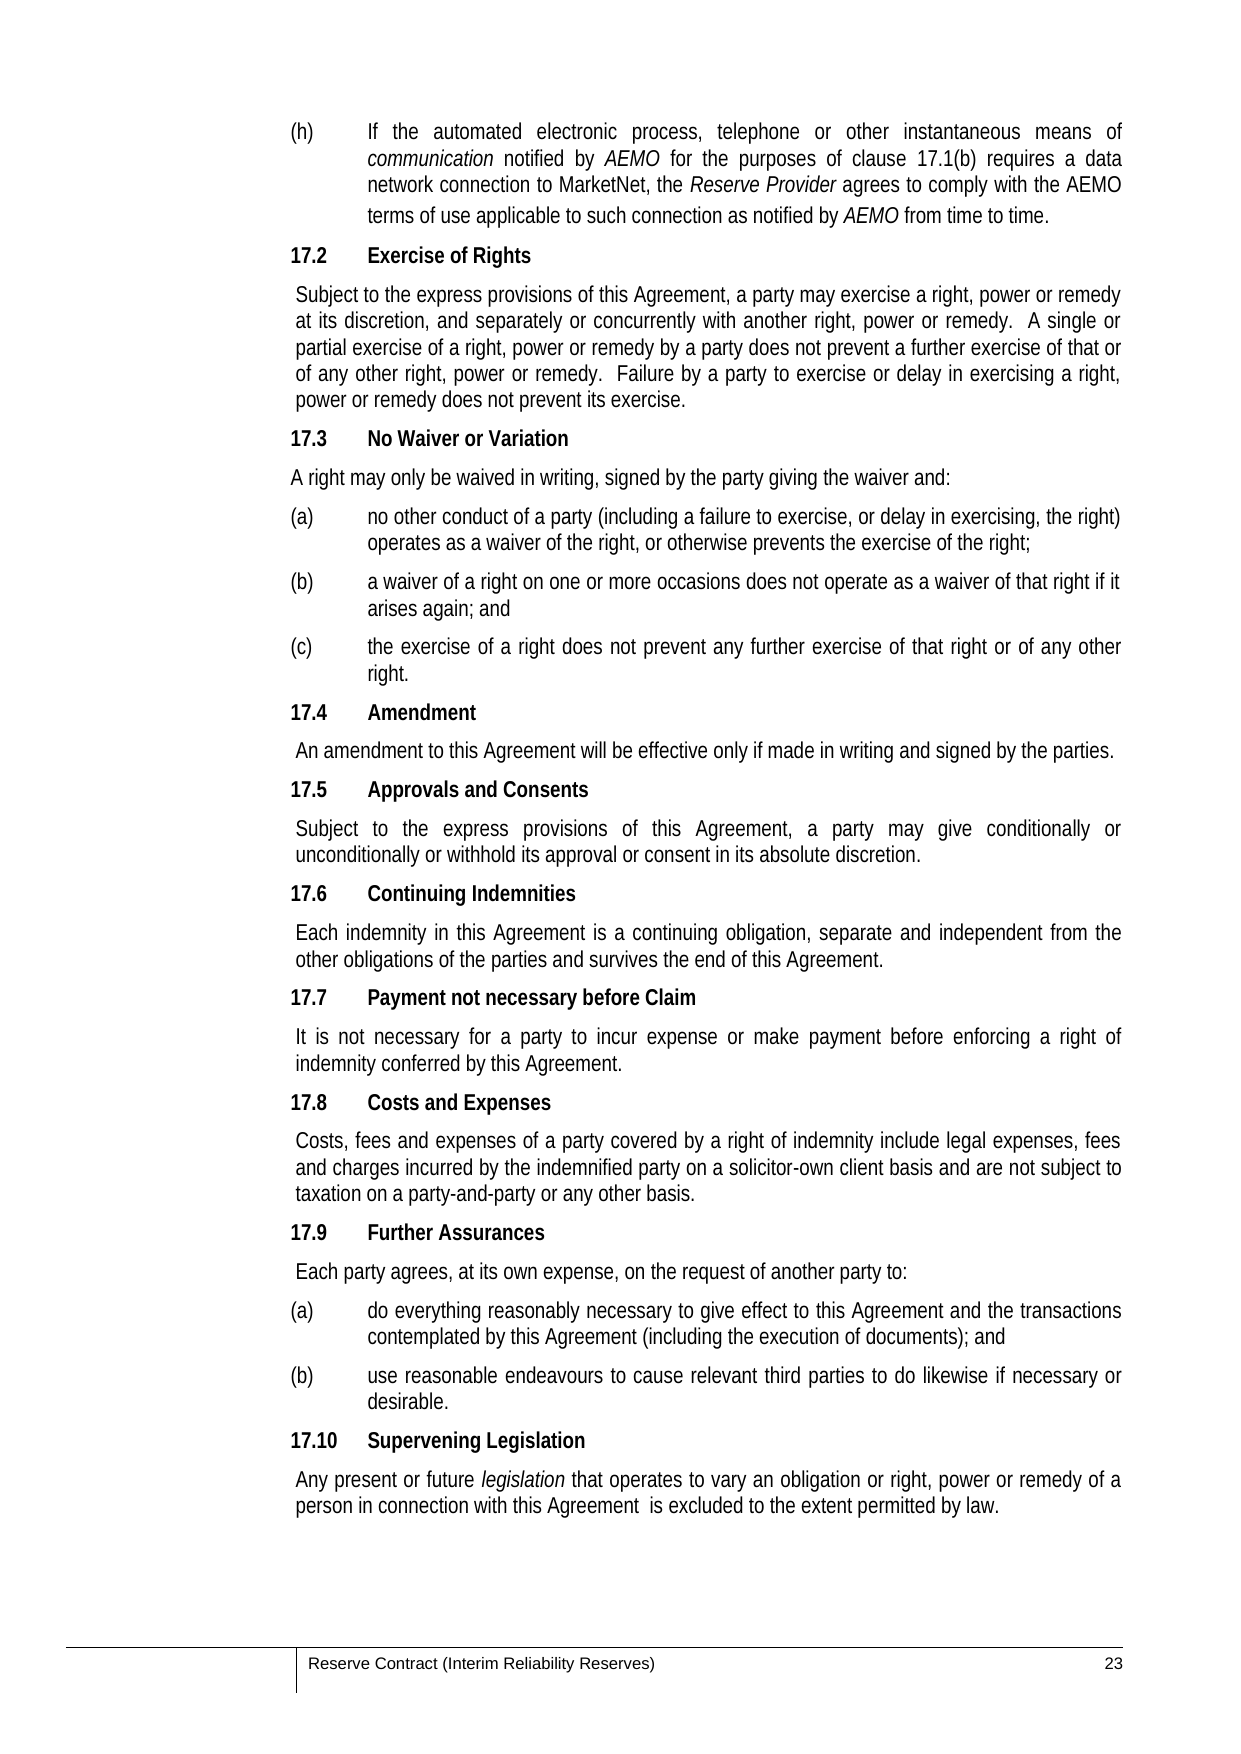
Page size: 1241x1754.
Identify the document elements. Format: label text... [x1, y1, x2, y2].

subtitle Amendment [290, 698, 1122, 725]
subtitle no other conduct of a party (including a failure to exercise, or delay in exercising, the right) operates as a waiver of the right, or otherwise prevents the exercise of the right; [290, 503, 1122, 556]
text Costs, fees and expenses of a party covered by a right of indemnity include legal expenses, fees and charges incurred by the indemnified party on a solicitor-own client basis and are not subject to taxation on a party-and-party or any other basis. [295, 1127, 1122, 1206]
subtitle Approvals and Consents [290, 776, 1122, 803]
subtitle do everything reasonably necessary to give effect to this Agreement and the transactions contemplated by this Agreement (including the execution of documents); and [290, 1297, 1122, 1349]
subtitle Further Assurances [290, 1219, 1122, 1245]
subtitle Supervening Legislation [290, 1427, 1122, 1453]
subtitle Continuing Indemnities [290, 880, 1122, 907]
subtitle a waiver of a right on one or more occasions does not operate as a waiver of that right if it arises again; and [290, 568, 1122, 621]
subtitle Costs and Expenses [290, 1088, 1122, 1115]
text Subject to the express provisions of this Agreement, a party may give conditionally or unconditionally or withhold its approval or consent in its absolute discretion. [295, 815, 1122, 868]
text Subject to the express provisions of this Agreement, a party may exercise a right, power or remedy at its discretion, and separately or concurrently with another right, power or remedy. A single or partial exercise of a right, power or remedy by a party does not prevent a further exercise of that or of any other right, power or remedy. Failure by a party to exercise or delay in exercising a right, power or remedy does not prevent its exercise. [295, 281, 1122, 413]
text Each indemnity in this Agreement is a continuing obligation, separate and independent from the other obligations of the parties and survives the end of this Agreement. [295, 919, 1122, 972]
subtitle the exercise of a right does not prevent any further exercise of that right or of any other right. [290, 633, 1122, 686]
text Each party agrees, at its own expense, on the request of another party to: [295, 1258, 1122, 1284]
subtitle use reasonable endeavours to cause relevant third parties to do likewise if necessary or desirable. [290, 1362, 1122, 1414]
subtitle Exercise of Rights [290, 242, 1122, 268]
text It is not necessary for a party to incur expense or make payment before enforcing a right of indemnity conferred by this Agreement. [295, 1023, 1122, 1076]
text An amendment to this Agreement will be effective only if made in writing and signed by the parties. [295, 737, 1122, 764]
subtitle Payment not necessary before Claim [290, 984, 1122, 1011]
text Any present or future legislation that operates to vary an obligation or right, power or remedy of a person in connection with this Agreement is excluded to the extent permitted by law. [295, 1466, 1122, 1518]
subtitle No Waiver or Variation [290, 425, 1122, 452]
subtitle A right may only be waived in writing, signed by the party giving the waiver and: [290, 464, 1122, 490]
subtitle If the automated electronic process, telephone or other instantaneous means of communication notified by AEMO for the purposes of clause 17.1(b) requires a data network connection to MarketNet, the Reserve Provider agrees to comply with the AEMO terms of use applicable to such connection as notified by AEMO from time to time. [290, 118, 1122, 229]
